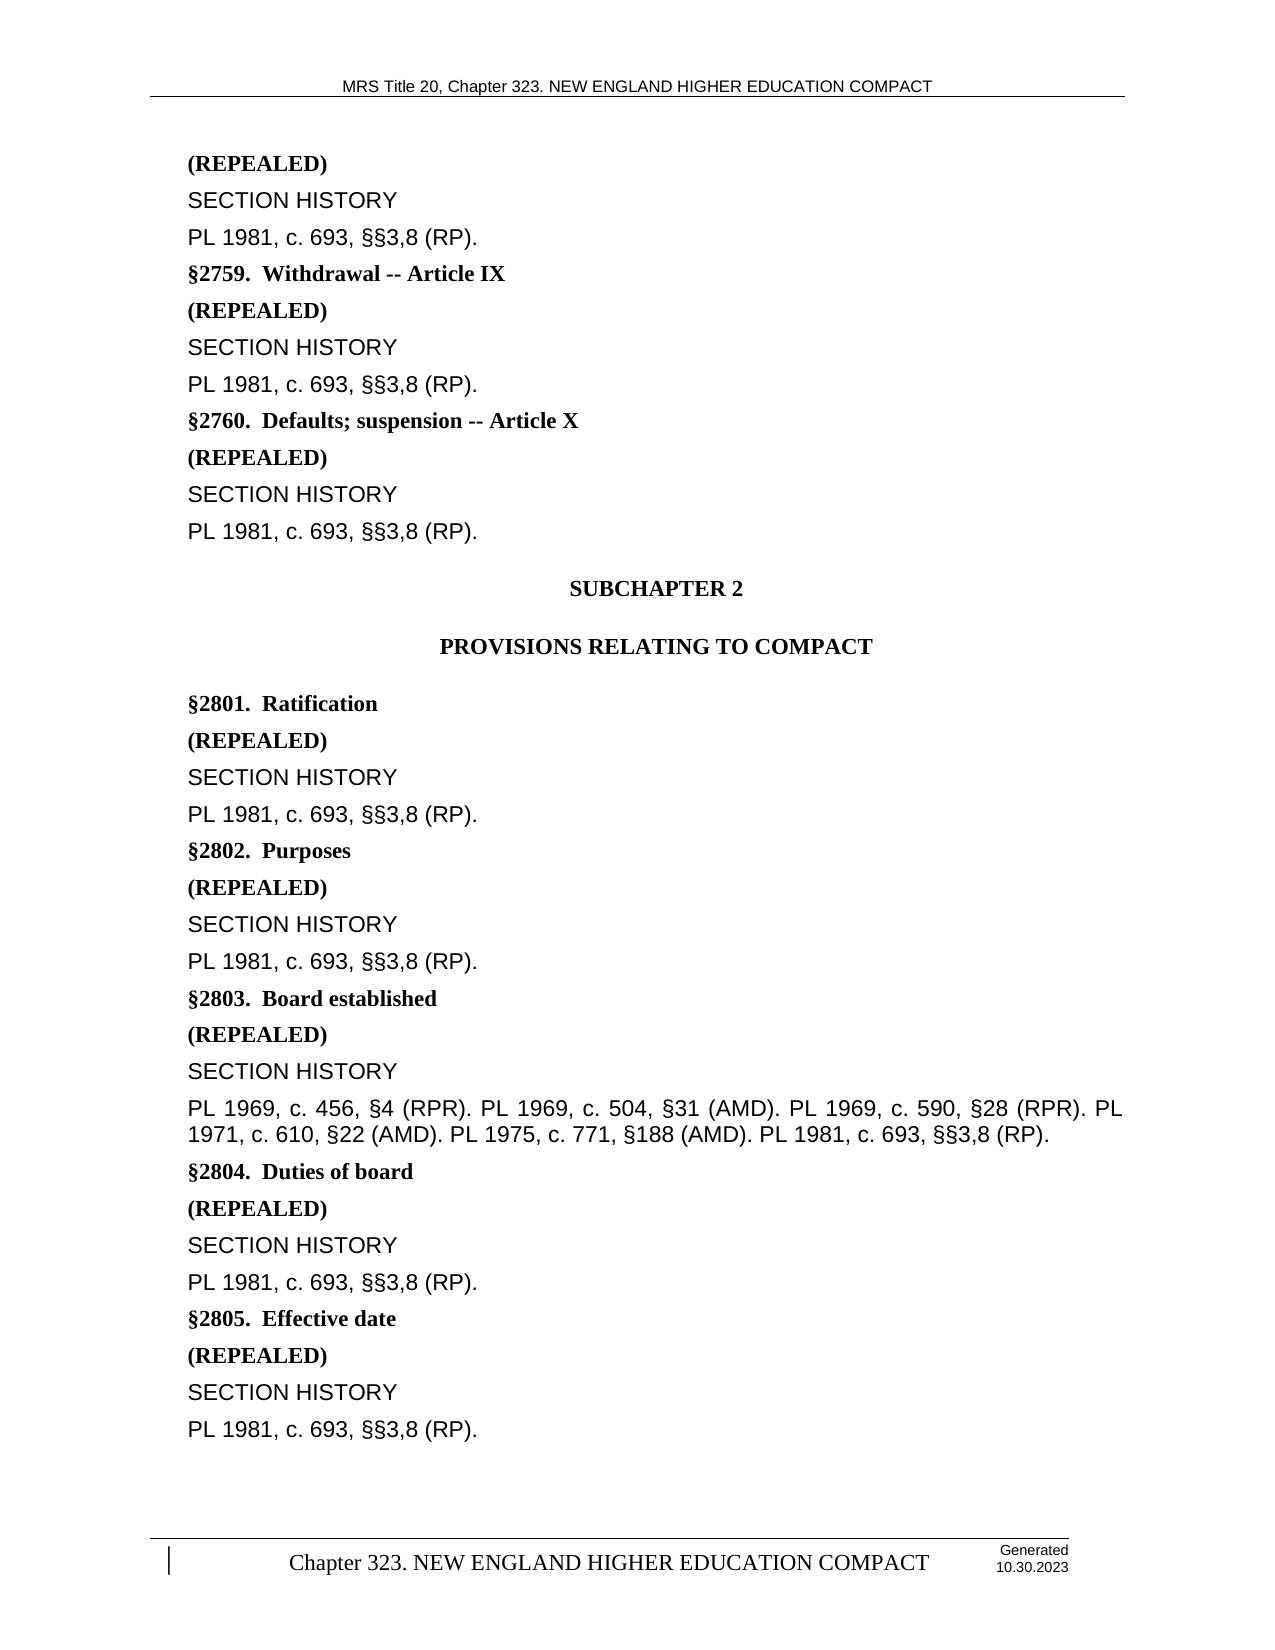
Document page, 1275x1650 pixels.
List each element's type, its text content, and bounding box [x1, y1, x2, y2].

text SECTION HISTORY [187, 1379, 1125, 1405]
text SECTION HISTORY [187, 764, 1125, 790]
text PL 1981, c. 693, §§3,8 (RP). [187, 1268, 1125, 1295]
text PL 1981, c. 693, §§3,8 (RP). [187, 948, 1125, 974]
text SECTION HISTORY [187, 187, 1125, 213]
text PL 1981, c. 693, §§3,8 (RP). [187, 801, 1125, 827]
text §2759. Withdrawal -- Article IX [187, 260, 1125, 287]
text SECTION HISTORY [187, 911, 1125, 937]
text §2801. Ratification [187, 691, 1125, 717]
text PL 1981, c. 693, §§3,8 (RP). [187, 371, 1125, 397]
text (REPEALED) [187, 1342, 1125, 1368]
text SECTION HISTORY [187, 481, 1125, 507]
text (REPEALED) [187, 1021, 1125, 1048]
text §2802. Purposes [187, 838, 1125, 864]
text (REPEALED) [187, 444, 1125, 471]
text §2803. Board established [187, 985, 1125, 1011]
text PL 1981, c. 693, §§3,8 (RP). [187, 1416, 1125, 1442]
text (REPEALED) [187, 874, 1125, 901]
text PROVISIONS RELATING TO COMPACT [187, 633, 1125, 659]
text (REPEALED) [187, 727, 1125, 754]
text SECTION HISTORY [187, 1058, 1125, 1084]
text SUBCHAPTER 2 [187, 575, 1125, 602]
text §2804. Duties of board [187, 1158, 1125, 1184]
text PL 1981, c. 693, §§3,8 (RP). [187, 518, 1125, 544]
text §2805. Effective date [187, 1305, 1125, 1332]
text PL 1969, c. 456, §4 (RPR). PL 1969, c. 504, §31 (AMD). PL 1969, c. 590, §28 (RPR). PL 1971, c. 610, §22 (AMD). PL 1975, c. 771, §188 (AMD). PL 1981, c. 693, §§3,8 (RP). [187, 1095, 1125, 1148]
text (REPEALED) [187, 1195, 1125, 1221]
text SECTION HISTORY [187, 1232, 1125, 1258]
text (REPEALED) [187, 150, 1125, 176]
text (REPEALED) [187, 297, 1125, 323]
text PL 1981, c. 693, §§3,8 (RP). [187, 223, 1125, 250]
text SECTION HISTORY [187, 334, 1125, 360]
text §2760. Defaults; suspension -- Article X [187, 407, 1125, 434]
